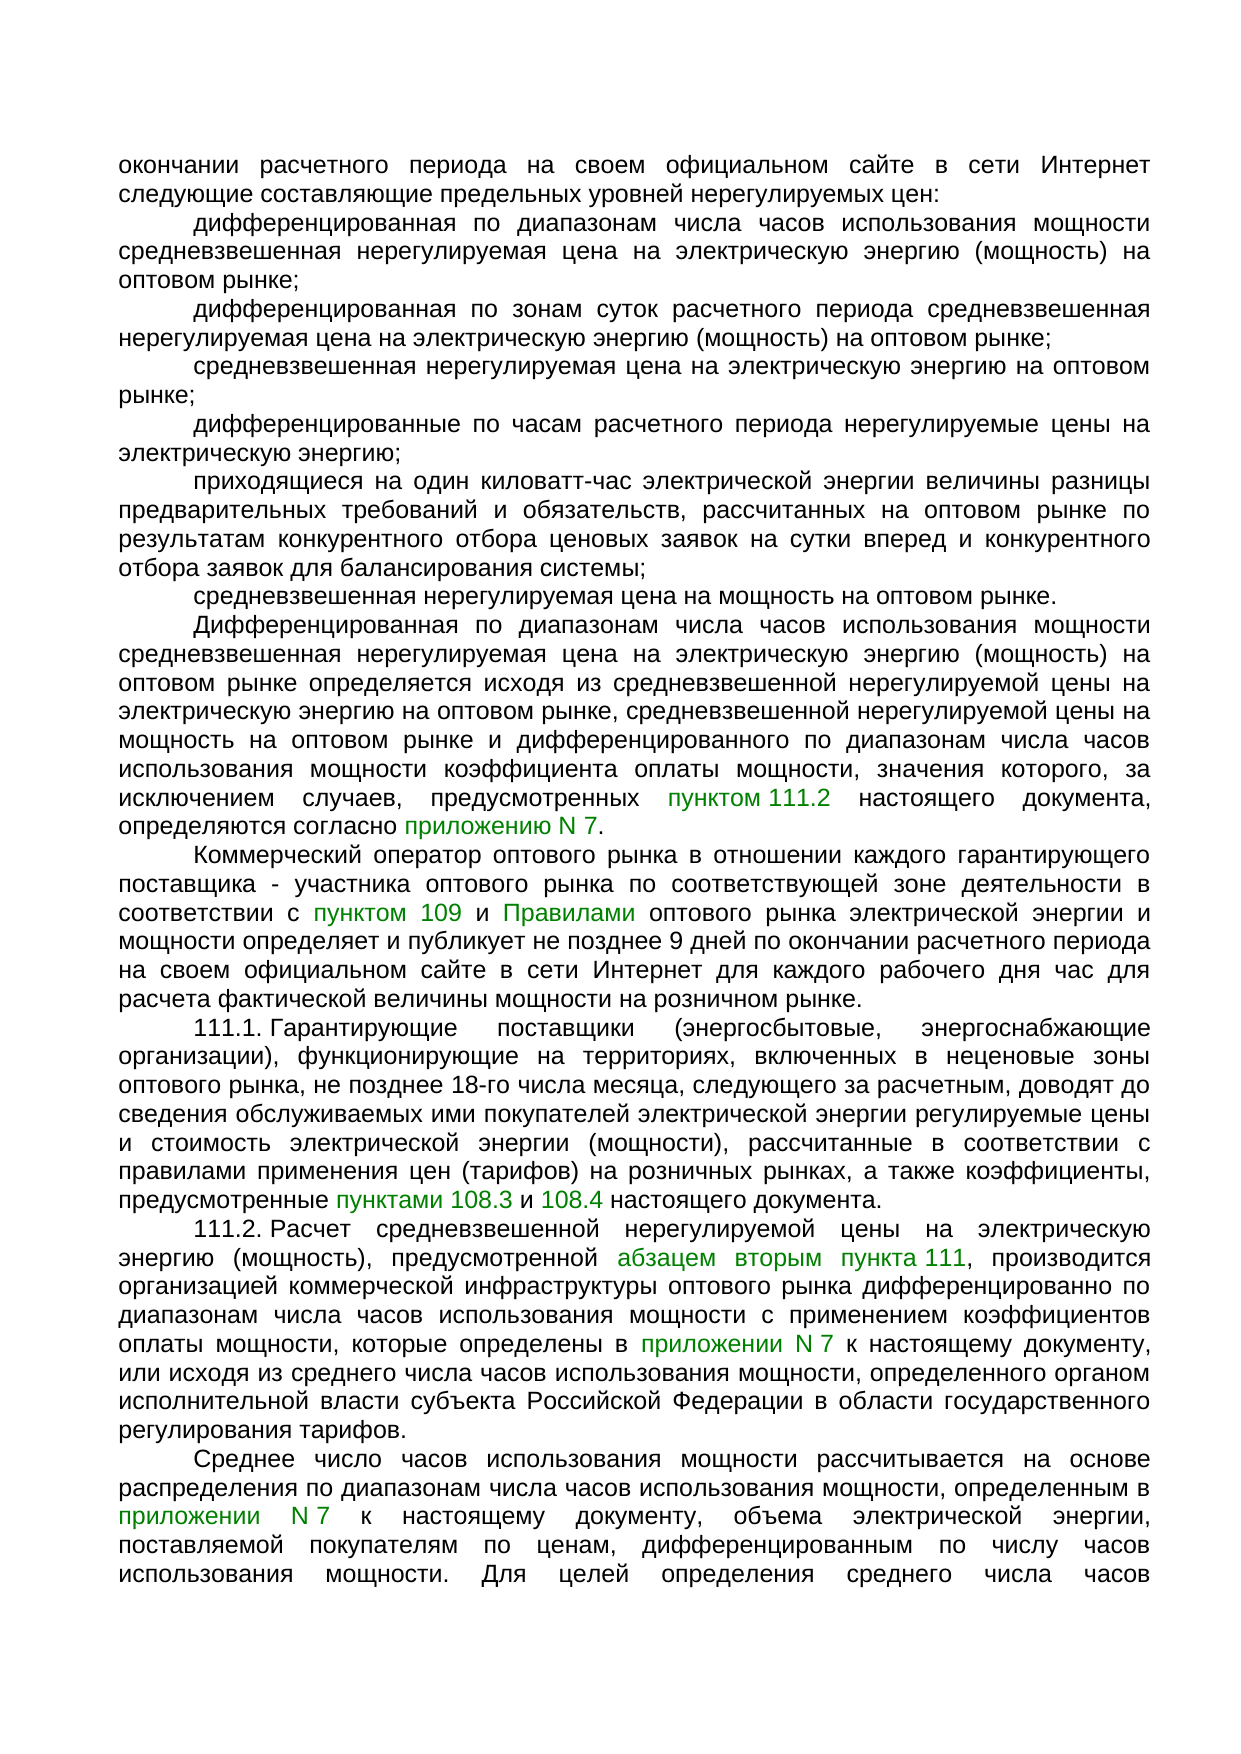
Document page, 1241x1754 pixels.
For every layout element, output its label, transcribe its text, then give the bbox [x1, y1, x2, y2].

text дифференцированная по диапазонам числа часов использования мощности средневзвешенная нерегулируемая цена на электрическую энергию (мощность) на оптовом рынке; [118, 207, 1152, 294]
text Коммерческий оператор оптового рынка в отношении каждого гарантирующего поставщика - участника оптового рынка по соответствующей зоне деятельности в соответствии с пунктом 109 и Правилами оптового рынка электрической энергии и мощности определяет и публикует не позднее 9 дней по окончании расчетного периода на своем официальном сайте в сети Интернет для каждого рабочего дня час для расчета фактической величины мощности на розничном рынке. [118, 840, 1152, 1012]
text Дифференцированная по диапазонам числа часов использования мощности средневзвешенная нерегулируемая цена на электрическую энергию (мощность) на оптовом рынке определяется исходя из средневзвешенной нерегулируемой цены на электрическую энергию на оптовом рынке, средневзвешенной нерегулируемой цены на мощность на оптовом рынке и дифференцированного по диапазонам числа часов использования мощности коэффициента оплаты мощности, значения которого, за исключением случаев, предусмотренных пунктом 111.2 настоящего документа, определяются согласно приложению N 7. [118, 610, 1152, 840]
text 111.2. Расчет средневзвешенной нерегулируемой цены на электрическую энергию (мощность), предусмотренной абзацем вторым пункта 111, производится организацией коммерческой инфраструктуры оптового рынка дифференцированно по диапазонам числа часов использования мощности с применением коэффициентов оплаты мощности, которые определены в приложении N 7 к настоящему документу, или исходя из среднего числа часов использования мощности, определенного органом исполнительной власти субъекта Российской Федерации в области государственного регулирования тарифов. [118, 1214, 1152, 1444]
text 111.1. Гарантирующие поставщики (энергосбытовые, энергоснабжающие организации), функционирующие на территориях, включенных в неценовые зоны оптового рынка, не позднее 18-го числа месяца, следующего за расчетным, доводят до сведения обслуживаемых ими покупателей электрической энергии регулируемые цены и стоимость электрической энергии (мощности), рассчитанные в соответствии с правилами применения цен (тарифов) на розничных рынках, а также коэффициенты, предусмотренные пунктами 108.3 и 108.4 настоящего документа. [118, 1012, 1152, 1214]
text средневзвешенная нерегулируемая цена на электрическую энергию на оптовом рынке; [118, 351, 1152, 409]
text дифференцированная по зонам суток расчетного периода средневзвешенная нерегулируемая цена на электрическую энергию (мощность) на оптовом рынке; [118, 294, 1152, 351]
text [118, 150, 1152, 207]
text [118, 1444, 1152, 1587]
text средневзвешенная нерегулируемая цена на мощность на оптовом рынке. [118, 581, 1152, 610]
text дифференцированные по часам расчетного периода нерегулируемые цены на электрическую энергию; [118, 409, 1152, 466]
text приходящиеся на один киловатт-час электрической энергии величины разницы предварительных требований и обязательств, рассчитанных на оптовом рынке по результатам конкурентного отбора ценовых заявок на сутки вперед и конкурентного отбора заявок для балансирования системы; [118, 466, 1152, 581]
